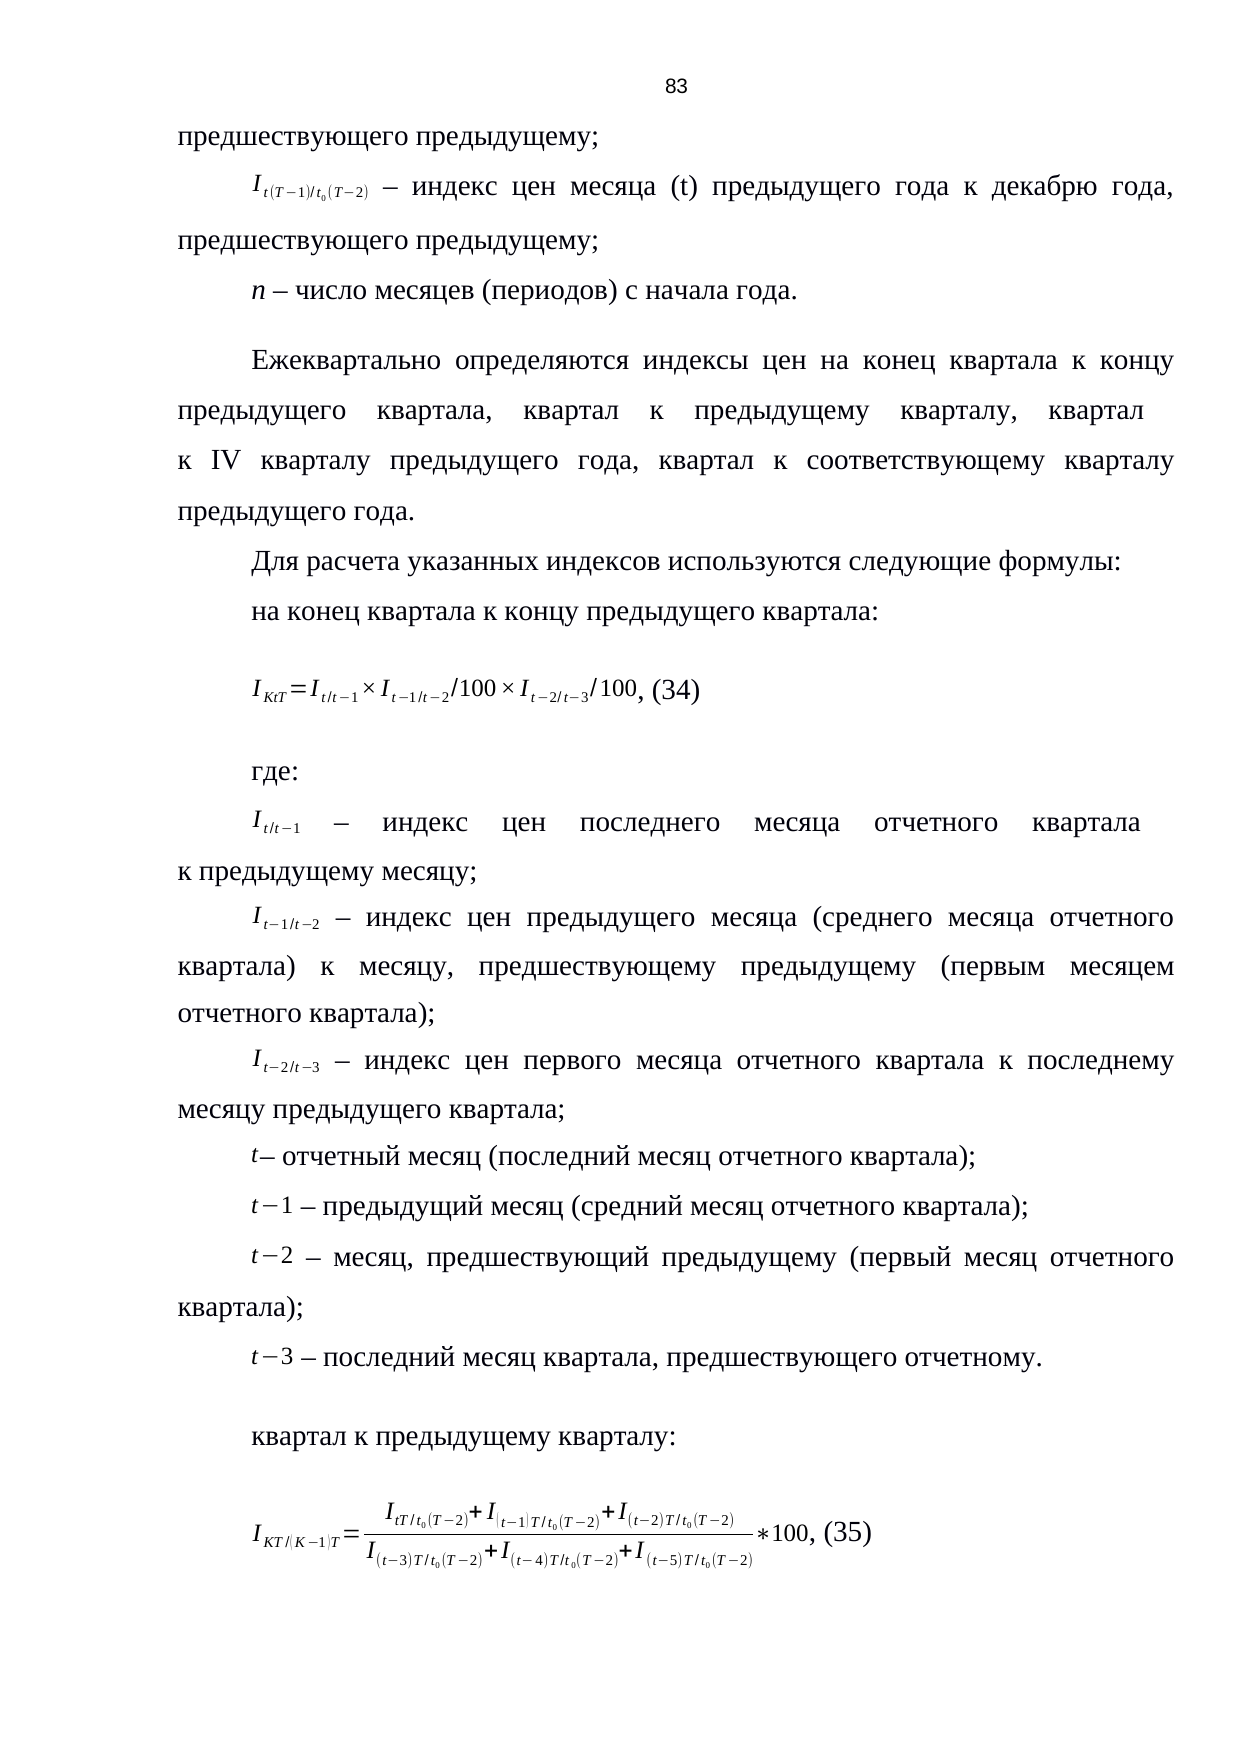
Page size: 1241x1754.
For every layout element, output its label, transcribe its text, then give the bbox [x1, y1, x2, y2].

text – месяц, предшествующий предыдущему (первый месяц отчетного квартала); [177, 1239, 1175, 1323]
text Для расчета указанных индексов используются следующие формулы: [177, 543, 1175, 577]
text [177, 118, 1175, 152]
text – индекс цен месяца (t) предыдущего года к декабрю года, предшествующего предыдущему; [177, 168, 1175, 256]
text на конец квартала к концу предыдущего квартала: [177, 593, 1175, 627]
text Ежеквартально определяются индексы цен на конец квартала к концу предыдущего квартала, квартал к предыдущему кварталу, квартал к IV кварталу предыдущего года, квартал к соответствующему кварталу предыдущего года. [177, 342, 1175, 526]
text – индекс цен предыдущего месяца (среднего месяца отчетного квартала) к месяцу, предшествующему предыдущему (первым месяцем отчетного квартала); [177, 899, 1175, 1029]
text , (34) [177, 672, 1175, 708]
text n – число месяцев (периодов) с начала года. [177, 272, 1175, 306]
text – индекс цен первого месяца отчетного квартала к последнему месяцу предыдущего квартала; [177, 1042, 1175, 1124]
text – предыдущий месяц (средний месяц отчетного квартала); [177, 1188, 1175, 1222]
text квартал к предыдущему кварталу: [177, 1418, 1175, 1452]
text – последний месяц квартала, предшествующего отчетному. [177, 1339, 1175, 1373]
text – индекс цен последнего месяца отчетного квартала к предыдущему месяцу; [177, 804, 1175, 886]
text – отчетный месяц (последний месяц отчетного квартала); [177, 1138, 1175, 1171]
text где: [177, 753, 1175, 787]
text , (35) [177, 1498, 1175, 1570]
